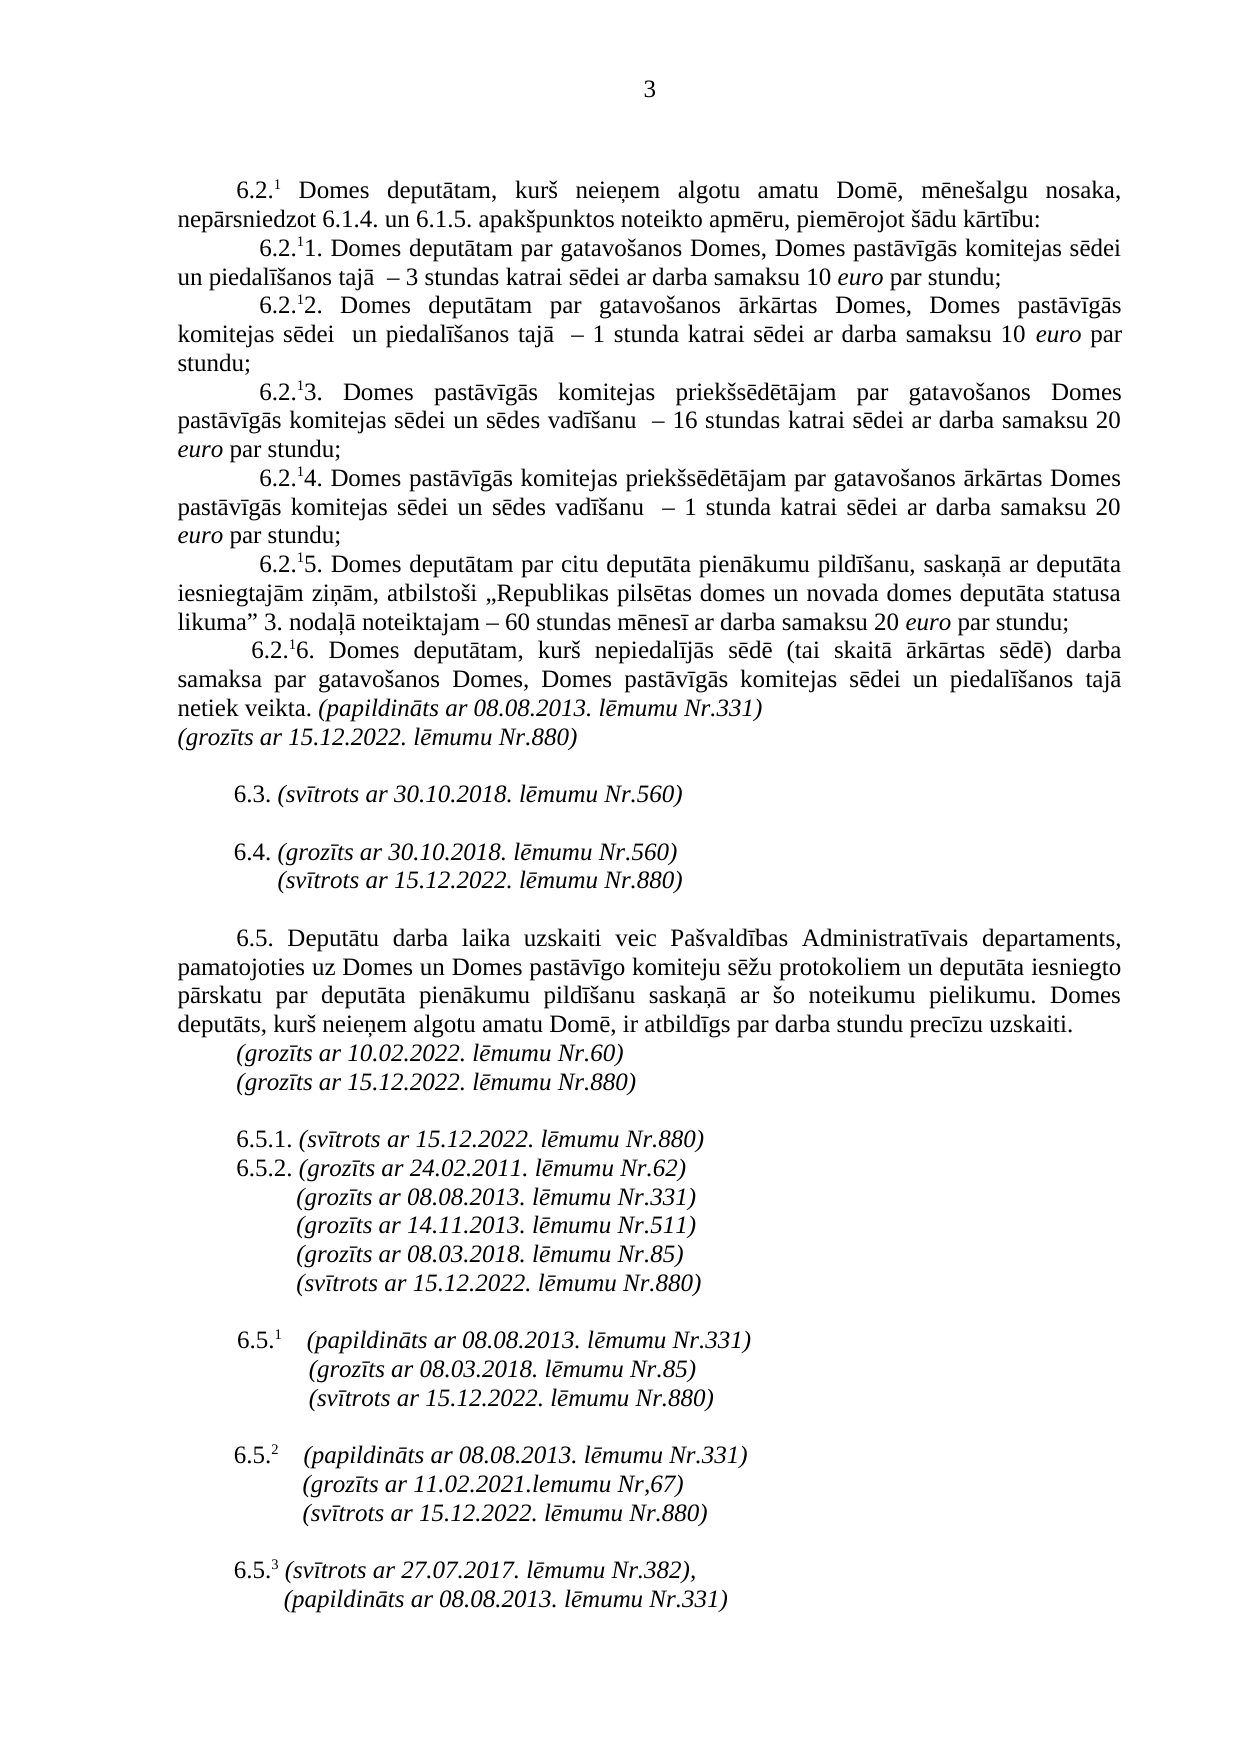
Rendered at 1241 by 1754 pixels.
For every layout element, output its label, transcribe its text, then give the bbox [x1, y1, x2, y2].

text 6.5.2 (papildināts ar 08.08.2013. lēmumu Nr.331) [177, 1441, 1122, 1469]
text 6.5.1. (svītrots ar 15.12.2022. lēmumu Nr.880) [177, 1124, 1122, 1153]
text (grozīts ar 11.02.2021.lemumu Nr,67) [252, 1469, 1122, 1498]
text (svītrots ar 15.12.2022. lēmumu Nr.880) [177, 1498, 1122, 1527]
text (grozīts ar 10.02.2022. lēmumu Nr.60) [177, 1038, 1122, 1067]
text 6.2.1 Domes deputātam, kurš neieņem algotu amatu Domē, mēnešalgu nosaka, nepārsniedzot 6.1.4. un 6.1.5. apakšpunktos noteikto apmēru, piemērojot šādu kārtību: [177, 176, 1122, 233]
text 6.2.15. Domes deputātam par citu deputāta pienākumu pildīšanu, saskaņā ar deputāta iesniegtajām ziņām, atbilstoši „Republikas pilsētas domes un novada domes deputāta statusa likuma” 3. nodaļā noteiktajam – 60 stundas mēnesī ar darba samaksu 20 euro par stundu; [177, 549, 1122, 636]
text (svītrots ar 15.12.2022. lēmumu Nr.880) [177, 1268, 1122, 1297]
text (grozīts ar 08.03.2018. lēmumu Nr.85) [252, 1354, 1122, 1383]
text (grozīts ar 08.08.2013. lēmumu Nr.331) [252, 1182, 1122, 1211]
text 6.5.3 (svītrots ar 27.07.2017. lēmumu Nr.382), [177, 1556, 1122, 1584]
text 6.2.13. Domes pastāvīgās komitejas priekšsēdētājam par gatavošanos Domes pastāvīgās komitejas sēdei un sēdes vadīšanu – 16 stundas katrai sēdei ar darba samaksu 20 euro par stundu; [177, 377, 1122, 463]
text (grozīts ar 15.12.2022. lēmumu Nr.880) [177, 722, 1122, 751]
text 6.3. (svītrots ar 30.10.2018. lēmumu Nr.560) [177, 779, 1122, 808]
text 6.2.11. Domes deputātam par gatavošanos Domes, Domes pastāvīgās komitejas sēdei un piedalīšanos tajā – 3 stundas katrai sēdei ar darba samaksu 10 euro par stundu; [177, 233, 1122, 291]
text 6.4. (grozīts ar 30.10.2018. lēmumu Nr.560) [177, 837, 1122, 866]
text 6.5. Deputātu darba laika uzskaiti veic Pašvaldības Administratīvais departaments, pamatojoties uz Domes un Domes pastāvīgo komiteju sēžu protokoliem un deputāta iesniegto pārskatu par deputāta pienākumu pildīšanu saskaņā ar šo noteikumu pielikumu. Domes deputāts, kurš neieņem algotu amatu Domē, ir atbildīgs par darba stundu precīzu uzskaiti. [177, 923, 1122, 1038]
text (papildināts ar 08.08.2013. lēmumu Nr.331) [177, 1584, 1122, 1613]
text 6.5.1 (papildināts ar 08.08.2013. lēmumu Nr.331) [177, 1326, 1122, 1354]
text (grozīts ar 15.12.2022. lēmumu Nr.880) [177, 1067, 1122, 1096]
text 6.2.16. Domes deputātam, kurš nepiedalījās sēdē (tai skaitā ārkārtas sēdē) darba samaksa par gatavošanos Domes, Domes pastāvīgās komitejas sēdei un piedalīšanos tajā netiek veikta. (papildināts ar 08.08.2013. lēmumu Nr.331) [177, 636, 1122, 722]
text 6.2.14. Domes pastāvīgās komitejas priekšsēdētājam par gatavošanos ārkārtas Domes pastāvīgās komitejas sēdei un sēdes vadīšanu – 1 stunda katrai sēdei ar darba samaksu 20 euro par stundu; [177, 463, 1122, 549]
text (grozīts ar 14.11.2013. lēmumu Nr.511) [177, 1211, 1122, 1239]
text 6.2.12. Domes deputātam par gatavošanos ārkārtas Domes, Domes pastāvīgās komitejas sēdei un piedalīšanos tajā – 1 stunda katrai sēdei ar darba samaksu 10 euro par stundu; [177, 291, 1122, 377]
text (grozīts ar 08.03.2018. lēmumu Nr.85) [177, 1239, 1122, 1268]
text (svītrots ar 15.12.2022. lēmumu Nr.880) [177, 1383, 1122, 1412]
text 6.5.2. (grozīts ar 24.02.2011. lēmumu Nr.62) [177, 1153, 1122, 1182]
text (svītrots ar 15.12.2022. lēmumu Nr.880) [252, 866, 1122, 894]
